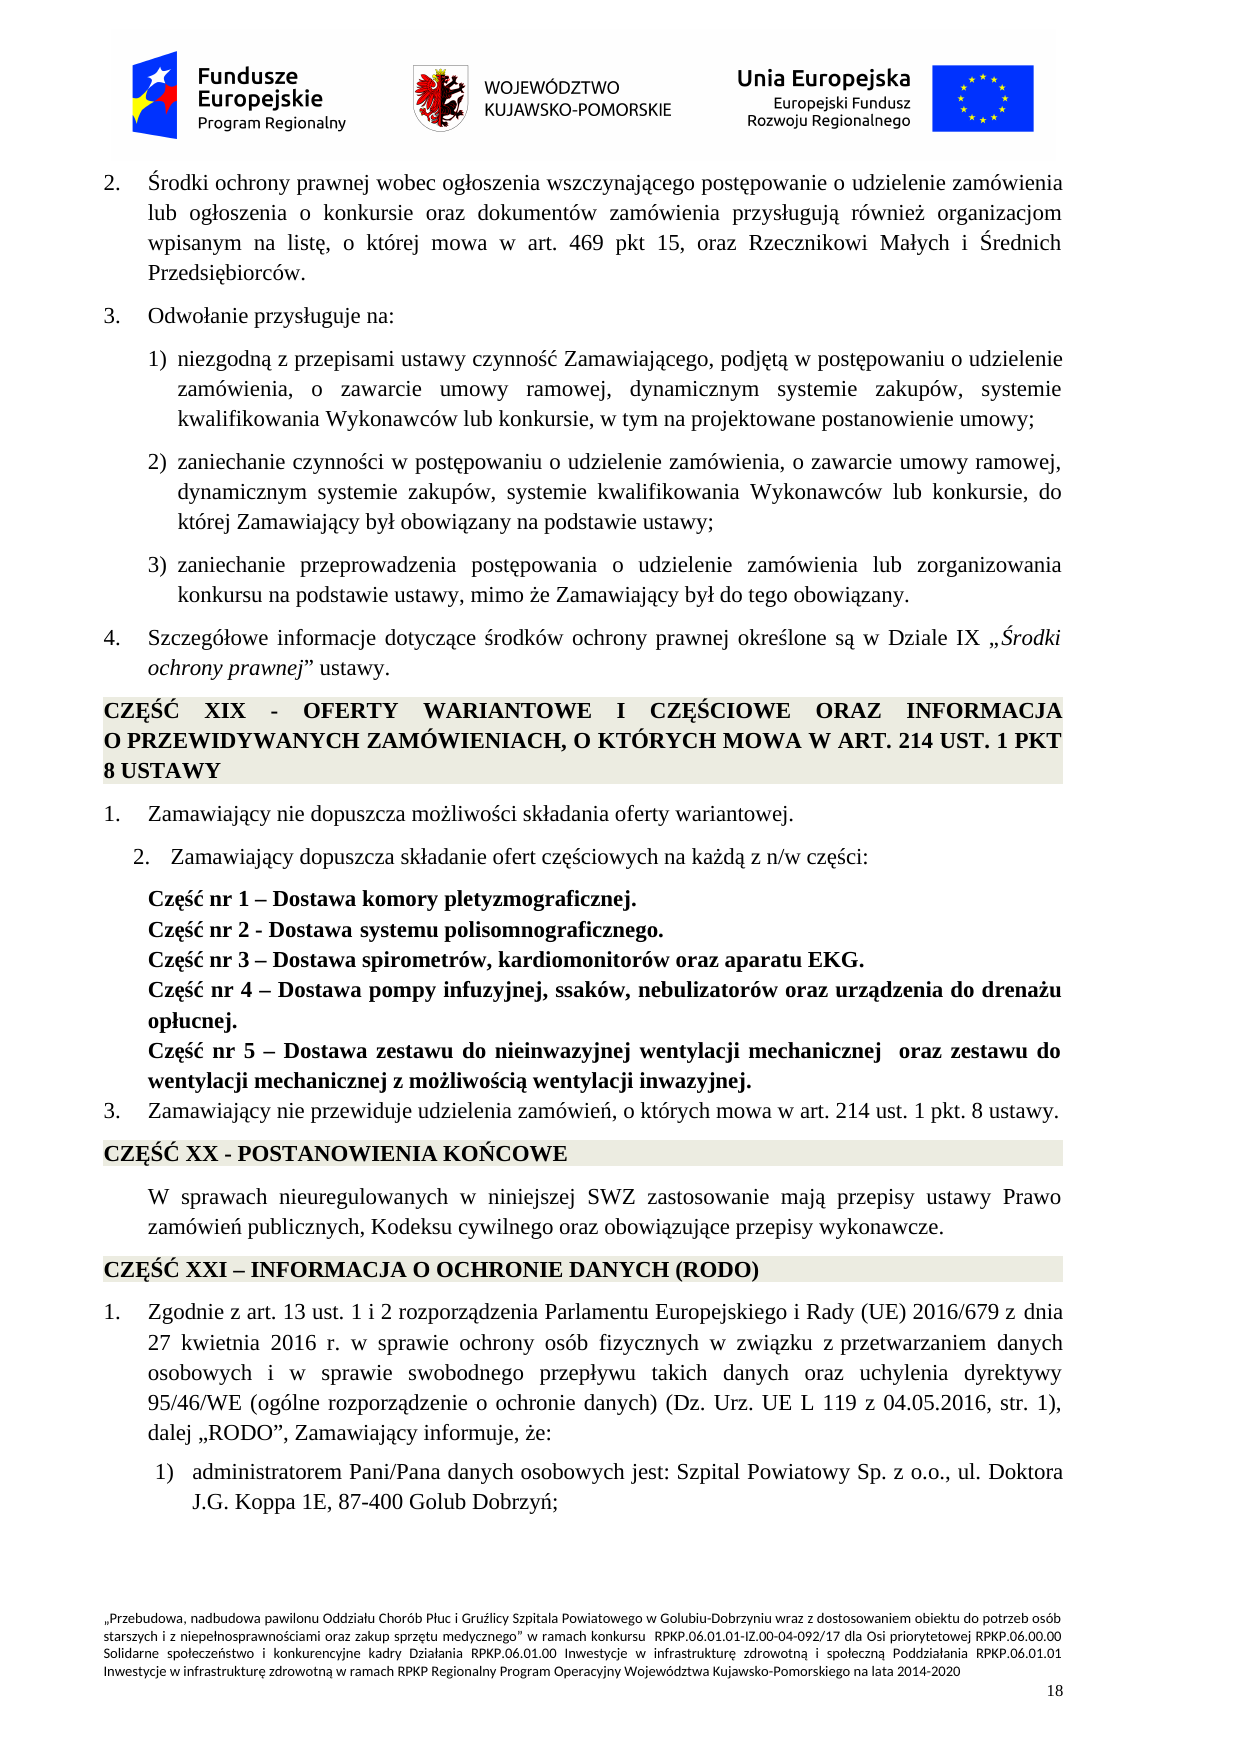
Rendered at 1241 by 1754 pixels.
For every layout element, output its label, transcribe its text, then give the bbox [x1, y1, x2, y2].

list niezgodną z przepisami ustawy czynność Zamawiającego, podjętą w postępowaniu o udzielenie zamówienia, o zawarcie umowy ramowej, dynamicznym systemie zakupów, systemie kwalifikowania Wykonawców lub konkursie, w tym na projektowane postanowienie umowy; [148, 345, 1063, 432]
text CZĘŚĆ XXI – INFORMACJA O OCHRONIE DANYCH (RODO) [103, 1256, 1063, 1282]
text CZĘŚĆ XX - POSTANOWIENIA KOŃCOWE [103, 1140, 1063, 1166]
list zaniechanie przeprowadzenia postępowania o udzielenie zamówienia lub zorganizowania konkursu na podstawie ustawy, mimo że Zamawiający był do tego obowiązany. [148, 551, 1063, 608]
list Odwołanie przysługuje na: [103, 302, 1063, 328]
text W sprawach nieuregulowanych w niniejszej SWZ zastosowanie mają przepisy ustawy Prawo zamówień publicznych, Kodeksu cywilnego oraz obowiązujące przepisy wykonawcze. [148, 1183, 1063, 1239]
list Zamawiający nie dopuszcza możliwości składania oferty wariantowej. [103, 800, 1063, 826]
list administratorem Pani/Pana danych osobowych jest: Szpital Powiatowy Sp. z o.o., ul. Doktora J.G. Koppa 1E, 87-400 Golub Dobrzyń; [154, 1458, 1063, 1514]
list Szczegółowe informacje dotyczące środków ochrony prawnej określone są w Dziale IX „Środki ochrony prawnej” ustawy. [103, 624, 1063, 681]
list Zgodnie z art. 13 ust. 1 i 2 rozporządzenia Parlamentu Europejskiego i Rady (UE) 2016/679 z dnia 27 kwietnia 2016 r. w sprawie ochrony osób fizycznych w związku z przetwarzaniem danych osobowych i w sprawie swobodnego przepływu takich danych oraz uchylenia dyrektywy 95/46/WE (ogólne rozporządzenie o ochronie danych) (Dz. Urz. UE L 119 z 04.05.2016, str. 1), dalej „RODO”, Zamawiający informuje, że: [103, 1298, 1063, 1446]
list zaniechanie czynności w postępowaniu o udzielenie zamówienia, o zawarcie umowy ramowej, dynamicznym systemie zakupów, systemie kwalifikowania Wykonawców lub konkursie, do której Zamawiający był obowiązany na podstawie ustawy; [148, 448, 1063, 535]
list Część nr 1 – Dostawa komory pletyzmograficznej. [148, 886, 1063, 912]
list Zamawiający dopuszcza składanie ofert częściowych na każdą z n/w części: [133, 843, 1063, 869]
list Środki ochrony prawnej wobec ogłoszenia wszczynającego postępowanie o udzielenie zamówienia lub ogłoszenia o konkursie oraz dokumentów zamówienia przysługują również organizacjom wpisanym na listę, o której mowa w art. 469 pkt 15, oraz Rzecznikowi Małych i Średnich Przedsiębiorców. [103, 169, 1063, 286]
list Część nr 5 – Dostawa zestawu do nieinwazyjnej wentylacji mechanicznej oraz zestawu do wentylacji mechanicznej z możliwością wentylacji inwazyjnej. [148, 1037, 1063, 1093]
text CZĘŚĆ XIX - OFERTY WARIANTOWE I CZĘŚCIOWE ORAZ INFORMACJA O PRZEWIDYWANYCH ZAMÓWIENIACH, O KTÓRYCH MOWA W ART. 214 UST. 1 PKT 8 USTAWY [103, 697, 1063, 784]
picture [110, 29, 1056, 161]
list Część nr 3 – Dostawa spirometrów, kardiomonitorów oraz aparatu EKG. [148, 946, 1063, 973]
list Zamawiający nie przewiduje udzielenia zamówień, o których mowa w art. 214 ust. 1 pkt. 8 ustawy. [103, 1097, 1063, 1124]
list Część nr 2 - Dostawa systemu polisomnograficznego. [148, 916, 1063, 942]
list Część nr 4 – Dostawa pompy infuzyjnej, ssaków, nebulizatorów oraz urządzenia do drenażu opłucnej. [148, 977, 1063, 1033]
